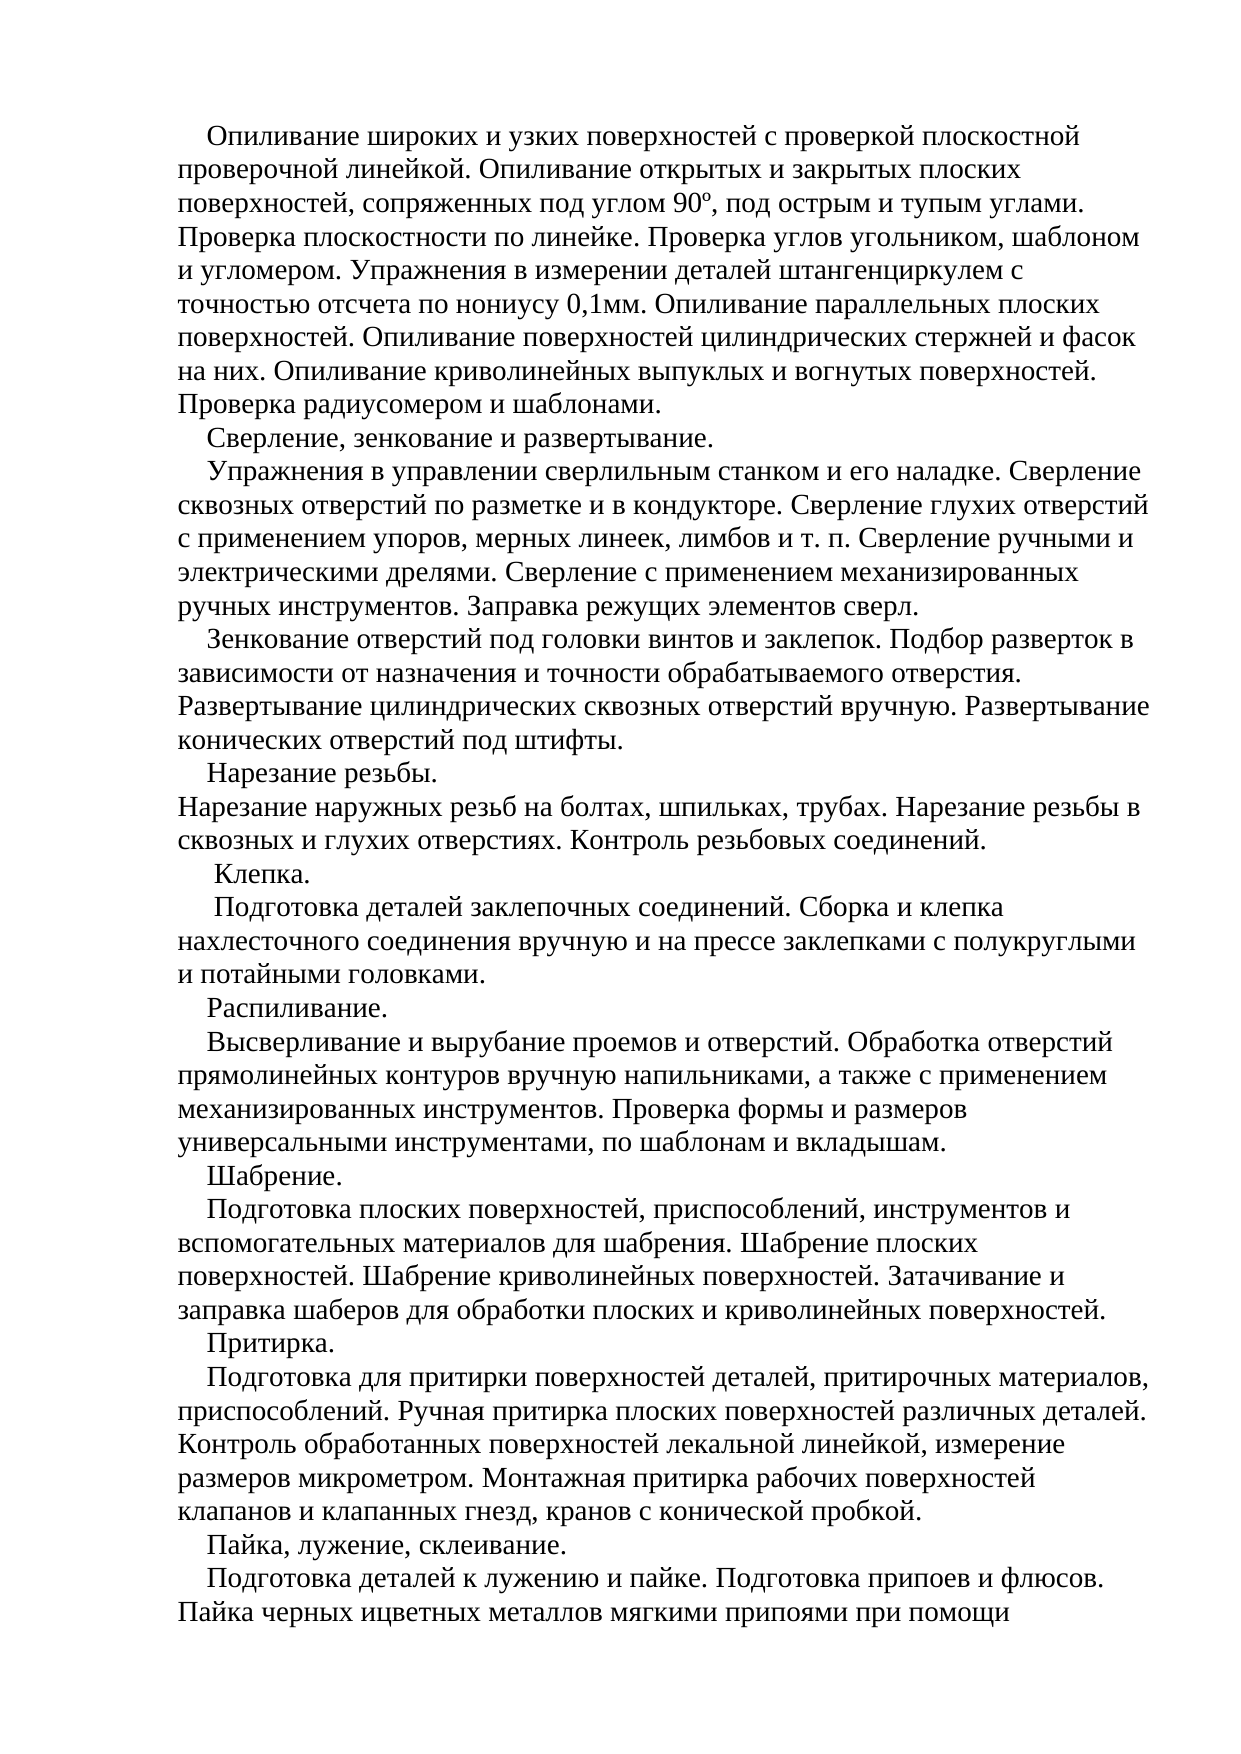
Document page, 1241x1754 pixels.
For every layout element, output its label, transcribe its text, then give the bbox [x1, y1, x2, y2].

text Подготовка деталей заклепочных соединений. Сборка и клепка нахлесточного соединения вручную и на прессе заклепками с полукруглыми и потайными головками. [177, 889, 1152, 990]
text Нарезание наружных резьб на болтах, шпильках, трубах. Нарезание резьбы в сквозных и глухих отверстиях. Контроль резьбовых соединений. [177, 789, 1152, 856]
text Клепка. [177, 856, 1152, 889]
text Пайка, лужение, склеивание. [177, 1527, 1152, 1560]
text Подготовка плоских поверхностей, приспособлений, инструментов и вспомогательных материалов для шабрения. Шабрение плоских поверхностей. Шабрение криволинейных поверхностей. Затачивание и заправка шаберов для обработки плоских и криволинейных поверхностей. [177, 1191, 1152, 1326]
text Притирка. [177, 1326, 1152, 1359]
text Распиливание. [177, 990, 1152, 1024]
text Сверление, зенкование и развертывание. [177, 420, 1152, 453]
text Высверливание и вырубание проемов и отверстий. Обработка отверстий прямолинейных контуров вручную напильниками, а также с применением механизированных инструментов. Проверка формы и размеров универсальными инструментами, по шаблонам и вкладышам. [177, 1024, 1152, 1158]
text Опиливание широких и узких поверхностей с проверкой плоскостной проверочной линейкой. Опиливание открытых и закрытых плоских поверхностей, сопряженных под углом 90º, под острым и тупым углами. Проверка плоскостности по линейке. Проверка углов угольником, шаблоном и угломером. Упражнения в измерении деталей штангенциркулем с точностью отсчета по нониусу 0,1мм. Опиливание параллельных плоских поверхностей. Опиливание поверхностей цилиндрических стержней и фасок на них. Опиливание криволинейных выпуклых и вогнутых поверхностей. Проверка радиусомером и шаблонами. [177, 118, 1152, 420]
text Зенкование отверстий под головки винтов и заклепок. Подбор разверток в зависимости от назначения и точности обрабатываемого отверстия. Развертывание цилиндрических сквозных отверстий вручную. Развертывание конических отверстий под штифты. [177, 621, 1152, 755]
text Подготовка для притирки поверхностей деталей, притирочных материалов, [177, 1359, 1152, 1393]
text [177, 1560, 1152, 1627]
text приспособлений. Ручная притирка плоских поверхностей различных деталей. Контроль обработанных поверхностей лекальной линейкой, измерение размеров микрометром. Монтажная притирка рабочих поверхностей клапанов и клапанных гнезд, кранов с конической пробкой. [177, 1393, 1152, 1527]
text Нарезание резьбы. [177, 755, 1152, 789]
text Упражнения в управлении сверлильным станком и его наладке. Сверление сквозных отверстий по разметке и в кондукторе. Сверление глухих отверстий с применением упоров, мерных линеек, лимбов и т. п. Сверление ручными и электрическими дрелями. Сверление с применением механизированных ручных инструментов. Заправка режущих элементов сверл. [177, 453, 1152, 621]
text Шабрение. [177, 1158, 1152, 1191]
